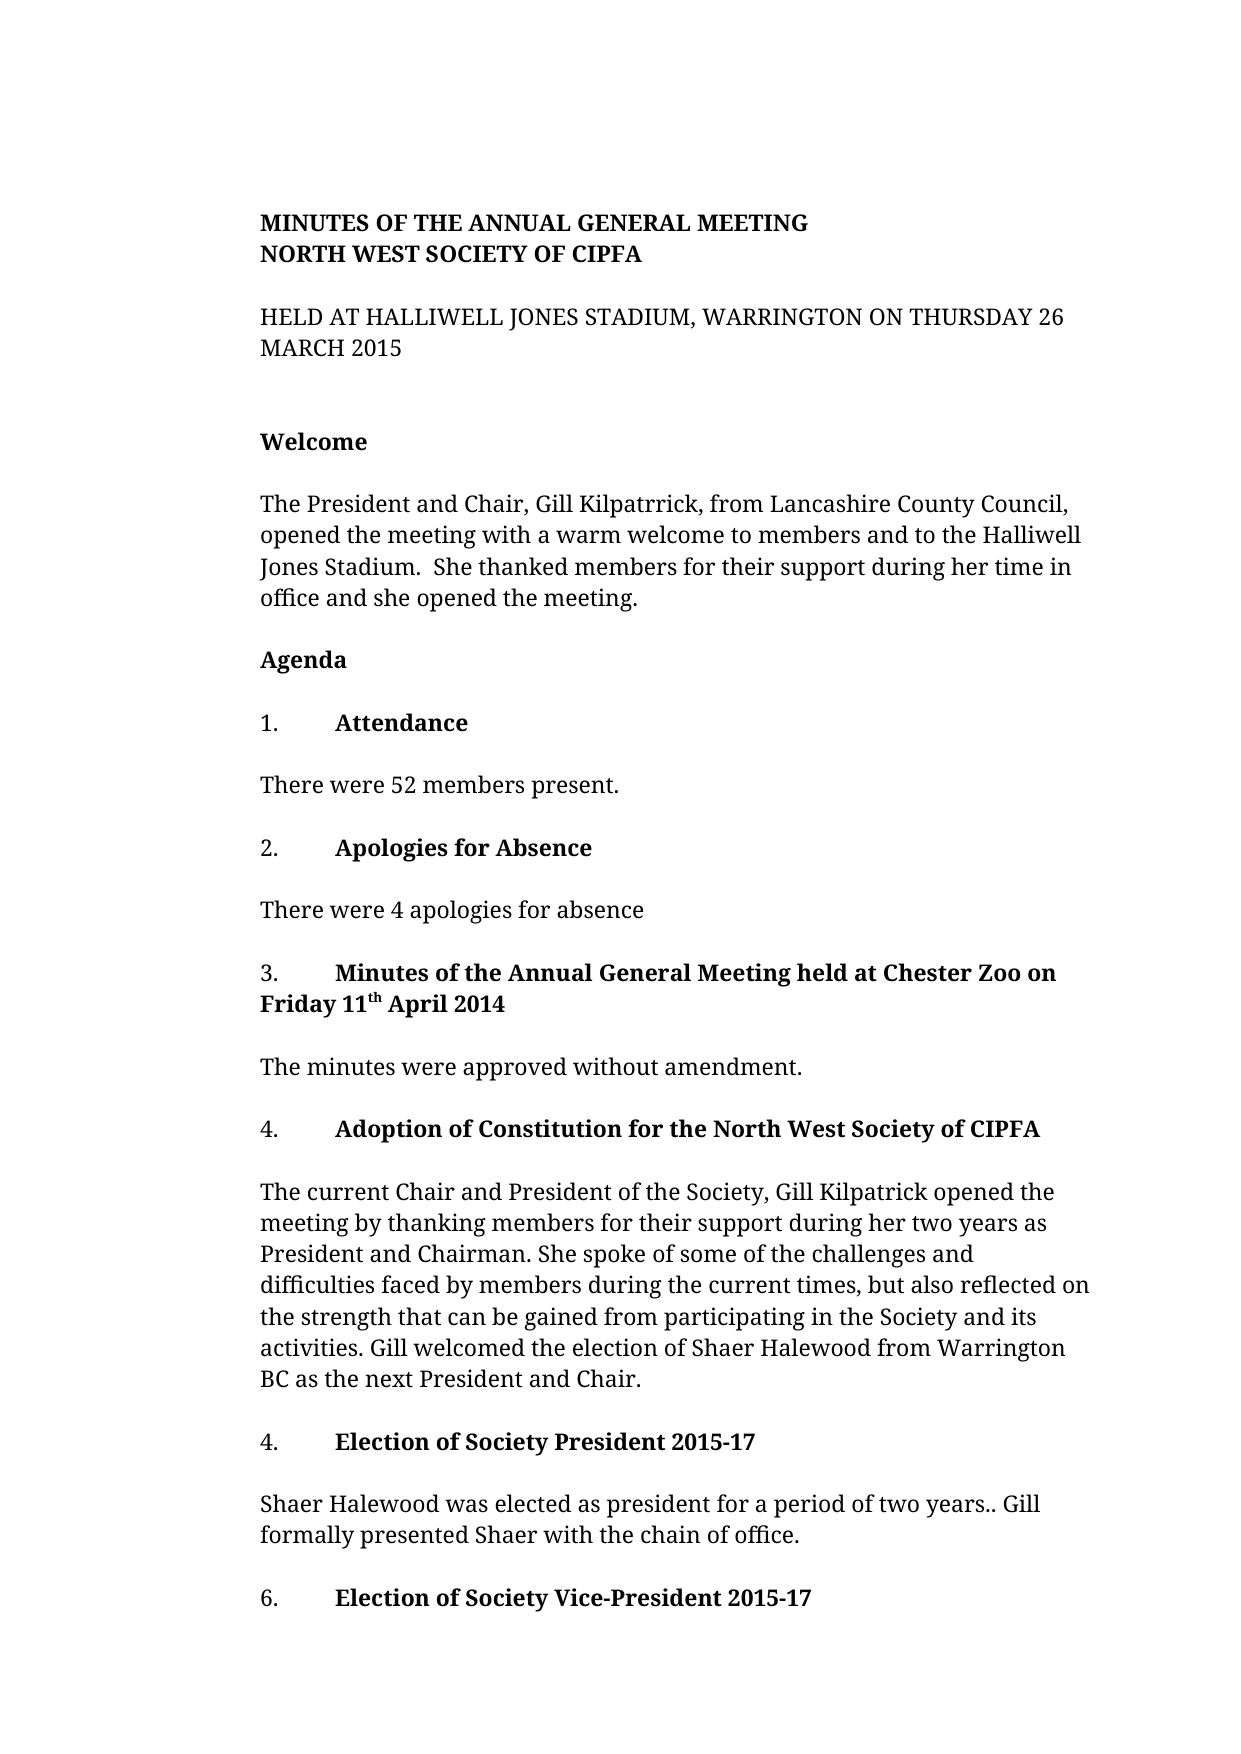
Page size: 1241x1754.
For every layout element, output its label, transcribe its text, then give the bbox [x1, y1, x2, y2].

text NORTH WEST SOCIETY OF CIPFA [260, 238, 1092, 269]
text There were 52 members present. [260, 769, 1092, 801]
text MINUTES OF THE ANNUAL GENERAL MEETING [260, 207, 1092, 238]
text 6. Election of Society Vice-President 2015-17 [260, 1582, 1092, 1613]
text The current Chair and President of the Society, Gill Kilpatrick opened the meeting by thanking members for their support during her two years as President and Chairman. She spoke of some of the challenges and difficulties faced by members during the current times, but also reflected on the strength that can be gained from participating in the Society and its activities. Gill welcomed the election of Shaer Halewood from Warrington BC as the next President and Chair. [260, 1176, 1092, 1394]
text 4. Election of Society President 2015-17 [260, 1426, 1092, 1457]
text Agenda [260, 644, 1092, 676]
text There were 4 apologies for absence [260, 894, 1092, 926]
text The President and Chair, Gill Kilpatrrick, from Lancashire County Council, opened the meeting with a warm welcome to members and to the Halliwell Jones Stadium. She thanked members for their support during her time in office and she opened the meeting. [260, 488, 1092, 613]
text 2. Apologies for Absence [260, 832, 1092, 863]
text Shaer Halewood was elected as president for a period of two years.. Gill formally presented Shaer with the chain of office. [260, 1488, 1092, 1551]
text 1. Attendance [260, 707, 1092, 738]
text The minutes were approved without amendment. [260, 1051, 1092, 1082]
text 3. Minutes of the Annual General Meeting held at Chester Zoo on Friday 11th April 2014 [260, 957, 1092, 1019]
text HELD AT HALLIWELL JONES STADIUM, WARRINGTON ON THURSDAY 26 MARCH 2015 [260, 301, 1092, 363]
text Welcome [260, 426, 1092, 457]
text 4. Adoption of Constitution for the North West Society of CIPFA [260, 1113, 1092, 1144]
